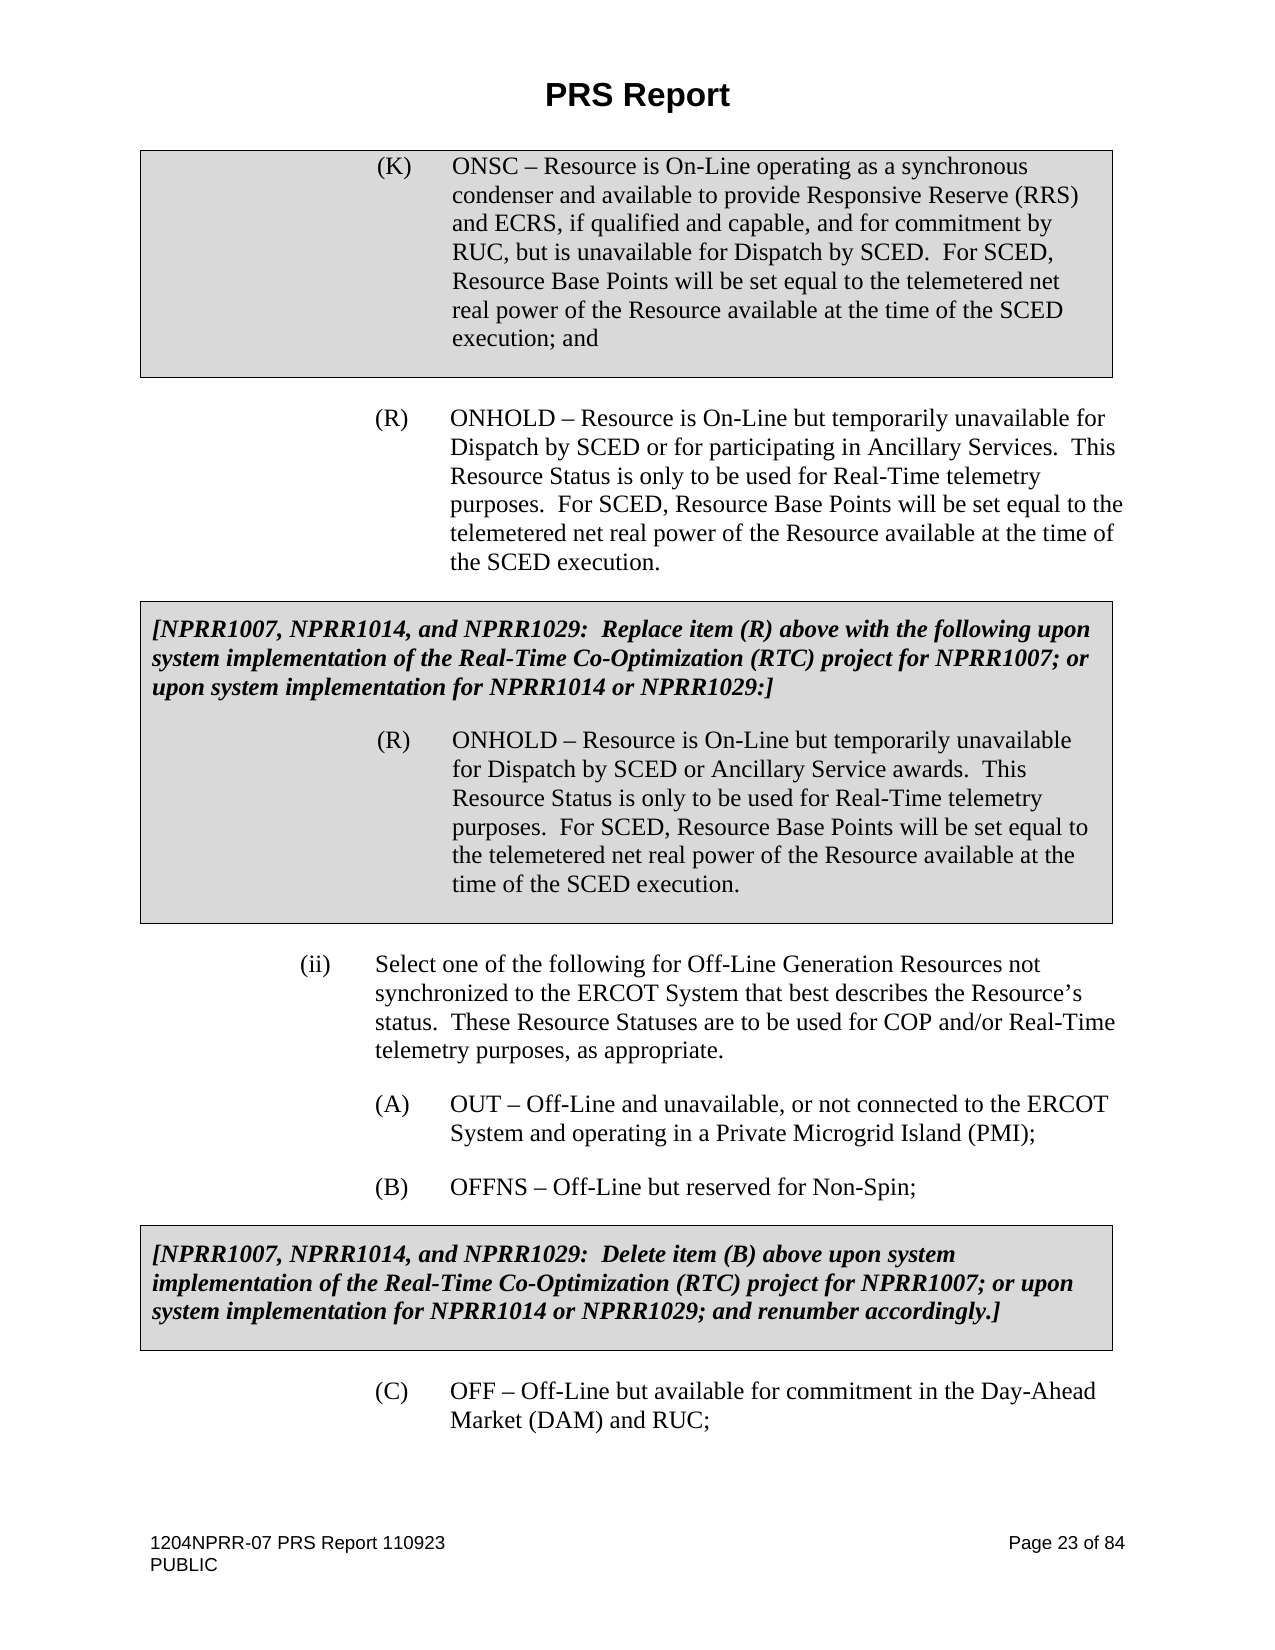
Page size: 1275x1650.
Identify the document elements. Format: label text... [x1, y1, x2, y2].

table_header [NPRR1007, NPRR1014, and NPRR1029: Replace item (R) above with the following upon system implementation of the Real-Time Co-Optimization (RTC) project for NPRR1007; or upon system implementation for NPRR1014 or NPRR1029:] (R) ONHOLD – Resource is On-Line but temporarily unavailable for Dispatch by SCED or Ancillary Service awards. This Resource Status is only to be used for Real-Time telemetry purposes. For SCED, Resource Base Points will be set equal to the telemetered net real power of the Resource available at the time of the SCED execution. [141, 602, 1112, 923]
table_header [141, 151, 1112, 377]
text (C) OFF – Off-Line but available for commitment in the Day-Ahead Market (DAM) and RUC; [375, 1376, 1125, 1434]
table_header [NPRR1007, NPRR1014, and NPRR1029: Delete item (B) above upon system implementation of the Real-Time Co-Optimization (RTC) project for NPRR1007; or upon system implementation for NPRR1014 or NPRR1029; and renumber accordingly.] [141, 1226, 1112, 1350]
text (R) ONHOLD – Resource is On-Line but temporarily unavailable for Dispatch by SCED or for participating in Ancillary Services. This Resource Status is only to be used for Real-Time telemetry purposes. For SCED, Resource Base Points will be set equal to the telemetered net real power of the Resource available at the time of the SCED execution. [375, 403, 1125, 576]
text (ii) Select one of the following for Off-Line Generation Resources not synchronized to the ERCOT System that best describes the Resource’s status. These Resource Statuses are to be used for COP and/or Real-Time telemetry purposes, as appropriate. [300, 949, 1125, 1064]
text (A) OUT – Off-Line and unavailable, or not connected to the ERCOT System and operating in a Private Microgrid Island (PMI); [375, 1089, 1125, 1147]
text (B) OFFNS – Off-Line but reserved for Non-Spin; [375, 1172, 1125, 1200]
